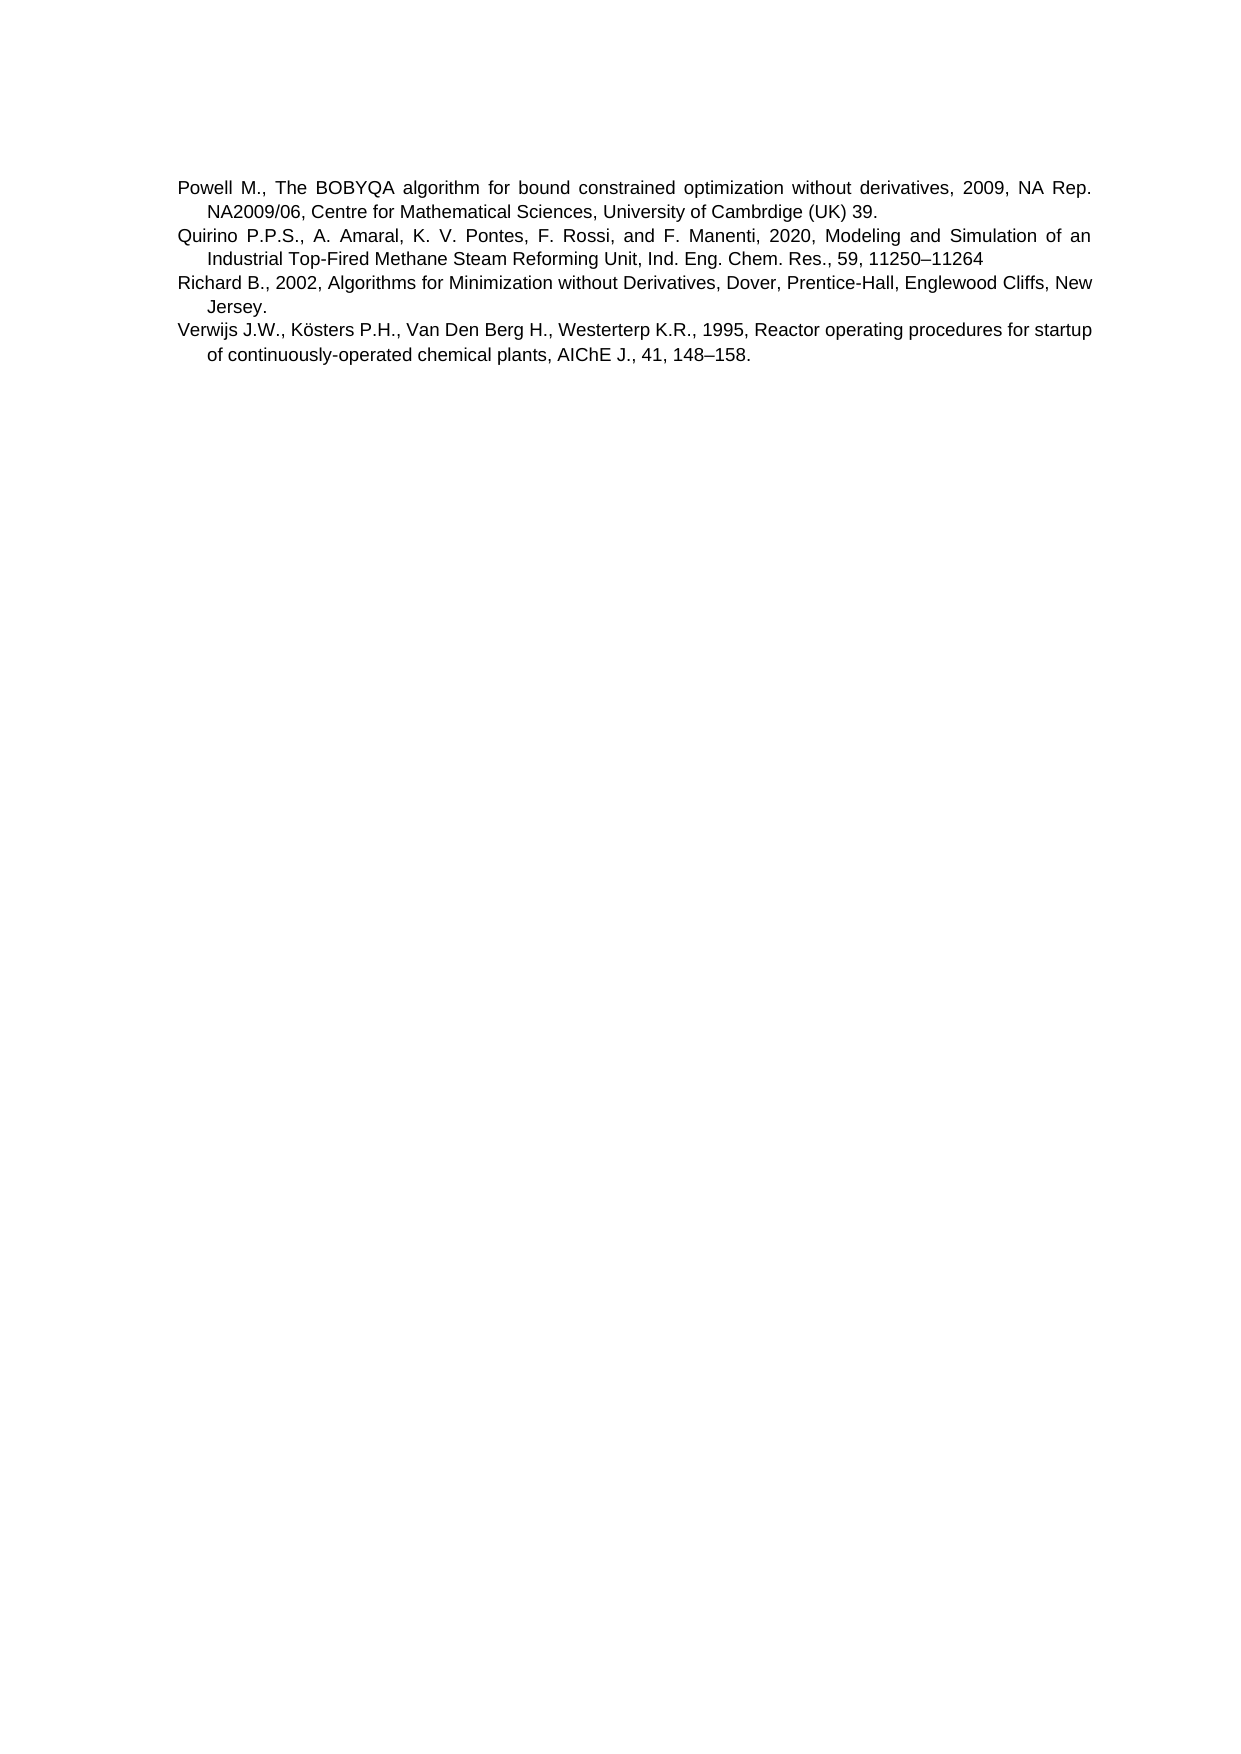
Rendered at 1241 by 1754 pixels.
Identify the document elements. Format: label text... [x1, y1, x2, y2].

text Verwijs J.W., Kösters P.H., Van Den Berg H., Westerterp K.R., 1995, Reactor operating procedures for startup of continuously‐operated chemical plants, AIChE J., 41, 148–158. [177, 319, 1092, 365]
text Powell M., The BOBYQA algorithm for bound constrained optimization without derivatives, 2009, NA Rep. NA2009/06, Centre for Mathematical Sciences, University of Cambrdige (UK) 39. [177, 177, 1092, 222]
text Richard B., 2002, Algorithms for Minimization without Derivatives, Dover, Prentice-Hall, Englewood Cliffs, New Jersey. [177, 272, 1092, 317]
text Quirino P.P.S., A. Amaral, K. V. Pontes, F. Rossi, and F. Manenti, 2020, Modeling and Simulation of an Industrial Top-Fired Methane Steam Reforming Unit, Ind. Eng. Chem. Res., 59, 11250–11264 [177, 224, 1092, 270]
